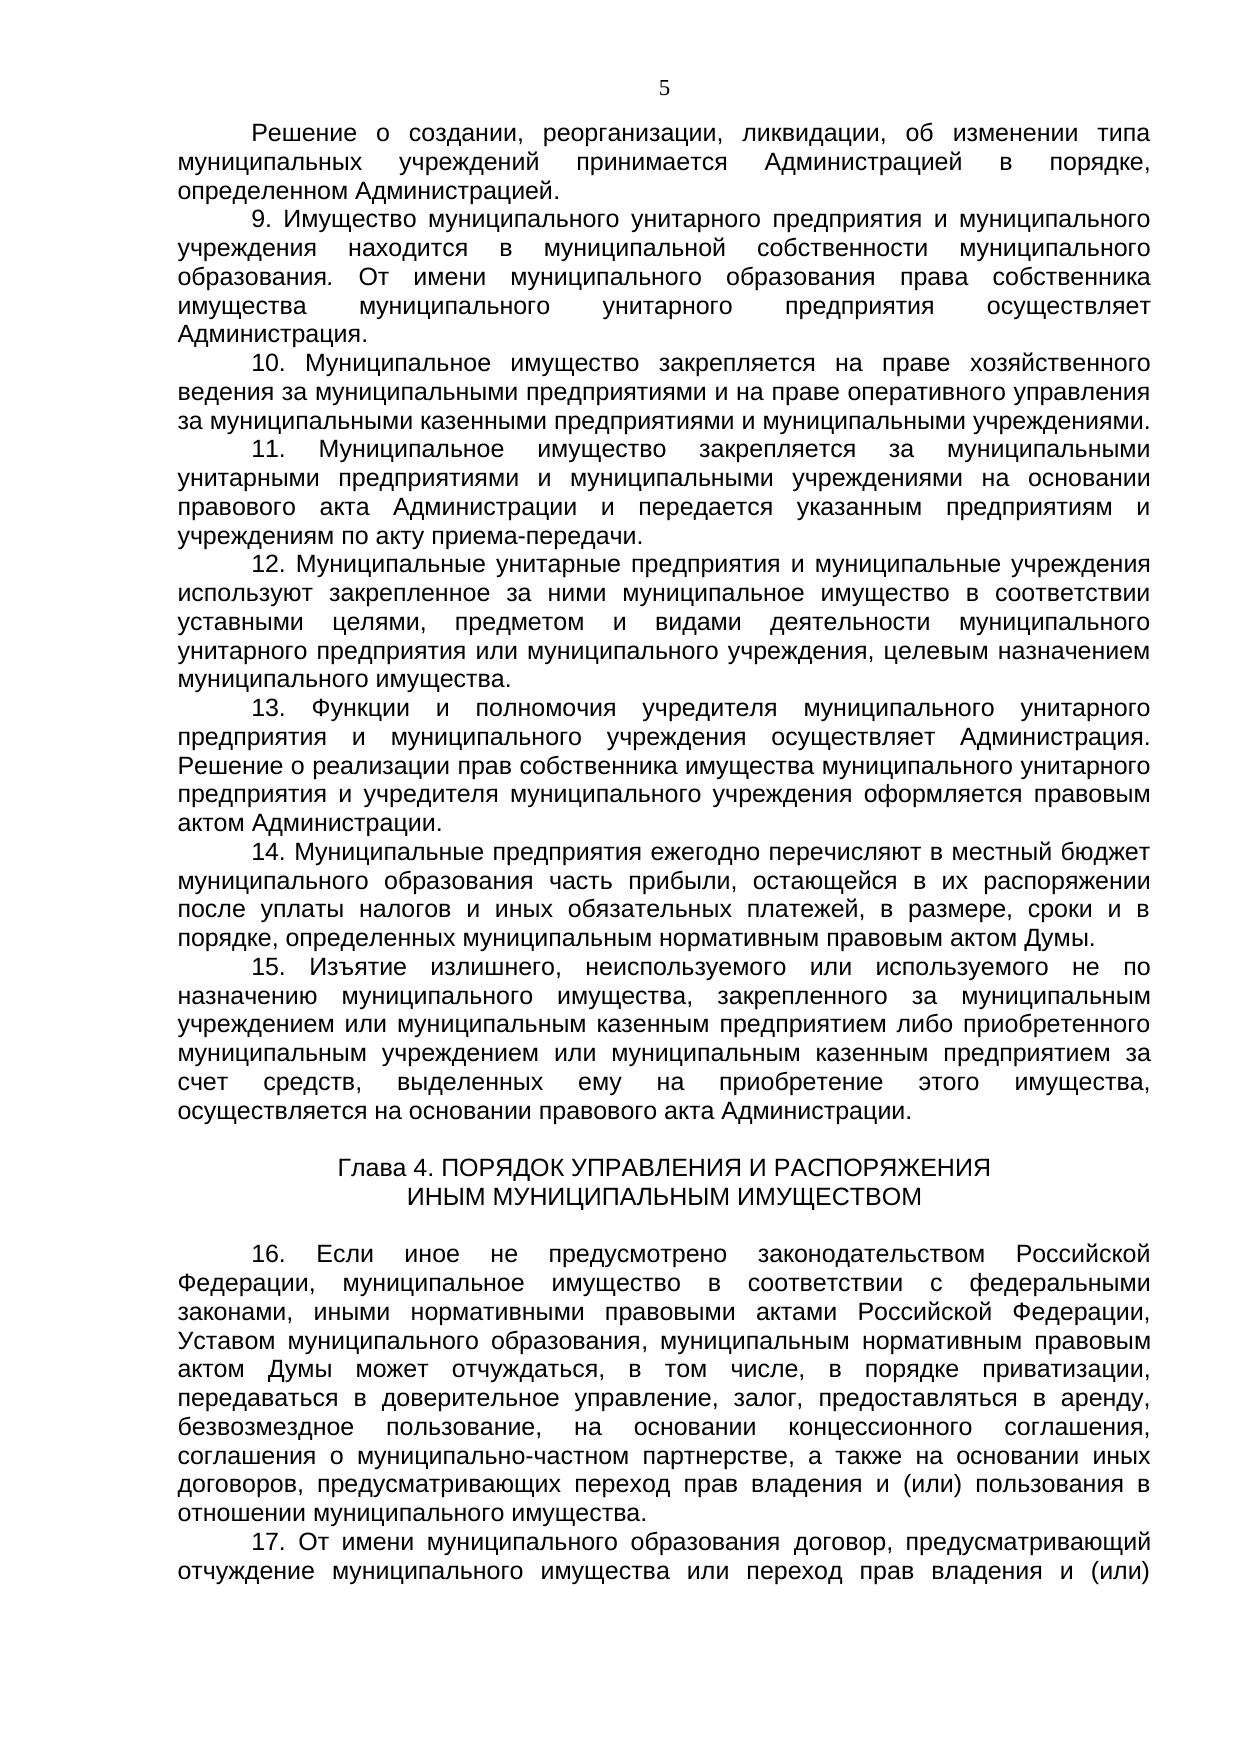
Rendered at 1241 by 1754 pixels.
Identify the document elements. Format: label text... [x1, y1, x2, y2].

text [177, 1527, 1152, 1584]
text 16. Если иное не предусмотрено законодательством Российской Федерации, муниципальное имущество в соответствии с федеральными законами, иными нормативными правовыми актами Российской Федерации, Уставом муниципального образования, муниципальным нормативным правовым актом Думы может отчуждаться, в том числе, в порядке приватизации, передаваться в доверительное управление, залог, предоставляться в аренду, безвозмездное пользование, на основании концессионного соглашения, соглашения о муниципально-частном партнерстве, а также на основании иных договоров, предусматривающих переход прав владения и (или) пользования в отношении муниципального имущества. [177, 1239, 1152, 1527]
text 10. Муниципальное имущество закрепляется на праве хозяйственного ведения за муниципальными предприятиями и на праве оперативного управления за муниципальными казенными предприятиями и муниципальными учреждениями. [177, 348, 1152, 434]
text Глава 4. ПОРЯДОК УПРАВЛЕНИЯ И РАСПОРЯЖЕНИЯ [177, 1153, 1152, 1182]
text 13. Функции и полномочия учредителя муниципального унитарного предприятия и муниципального учреждения осуществляет Администрация. Решение о реализации прав собственника имущества муниципального унитарного предприятия и учредителя муниципального учреждения оформляется правовым актом Администрации. [177, 693, 1152, 837]
text Решение о создании, реорганизации, ликвидации, об изменении типа муниципальных учреждений принимается Администрацией в порядке, определенном Администрацией. [177, 118, 1152, 204]
text 11. Муниципальное имущество закрепляется за муниципальными унитарными предприятиями и муниципальными учреждениями на основании правового акта Администрации и передается указанным предприятиям и учреждениям по акту приема-передачи. [177, 434, 1152, 549]
text 12. Муниципальные унитарные предприятия и муниципальные учреждения используют закрепленное за ними муниципальное имущество в соответствии уставными целями, предметом и видами деятельности муниципального унитарного предприятия или муниципального учреждения, целевым назначением муниципального имущества. [177, 549, 1152, 693]
text ИНЫМ МУНИЦИПАЛЬНЫМ ИМУЩЕСТВОМ [177, 1182, 1152, 1211]
text 9. Имущество муниципального унитарного предприятия и муниципального учреждения находится в муниципальной собственности муниципального образования. От имени муниципального образования права собственника имущества муниципального унитарного предприятия осуществляет Администрация. [177, 204, 1152, 348]
text 14. Муниципальные предприятия ежегодно перечисляют в местный бюджет муниципального образования часть прибыли, остающейся в их распоряжении после уплаты налогов и иных обязательных платежей, в размере, сроки и в порядке, определенных муниципальным нормативным правовым актом Думы. [177, 837, 1152, 952]
text 15. Изъятие излишнего, неиспользуемого или используемого не по назначению муниципального имущества, закрепленного за муниципальным учреждением или муниципальным казенным предприятием либо приобретенного муниципальным учреждением или муниципальным казенным предприятием за счет средств, выделенных ему на приобретение этого имущества, осуществляется на основании правового акта Администрации. [177, 952, 1152, 1124]
